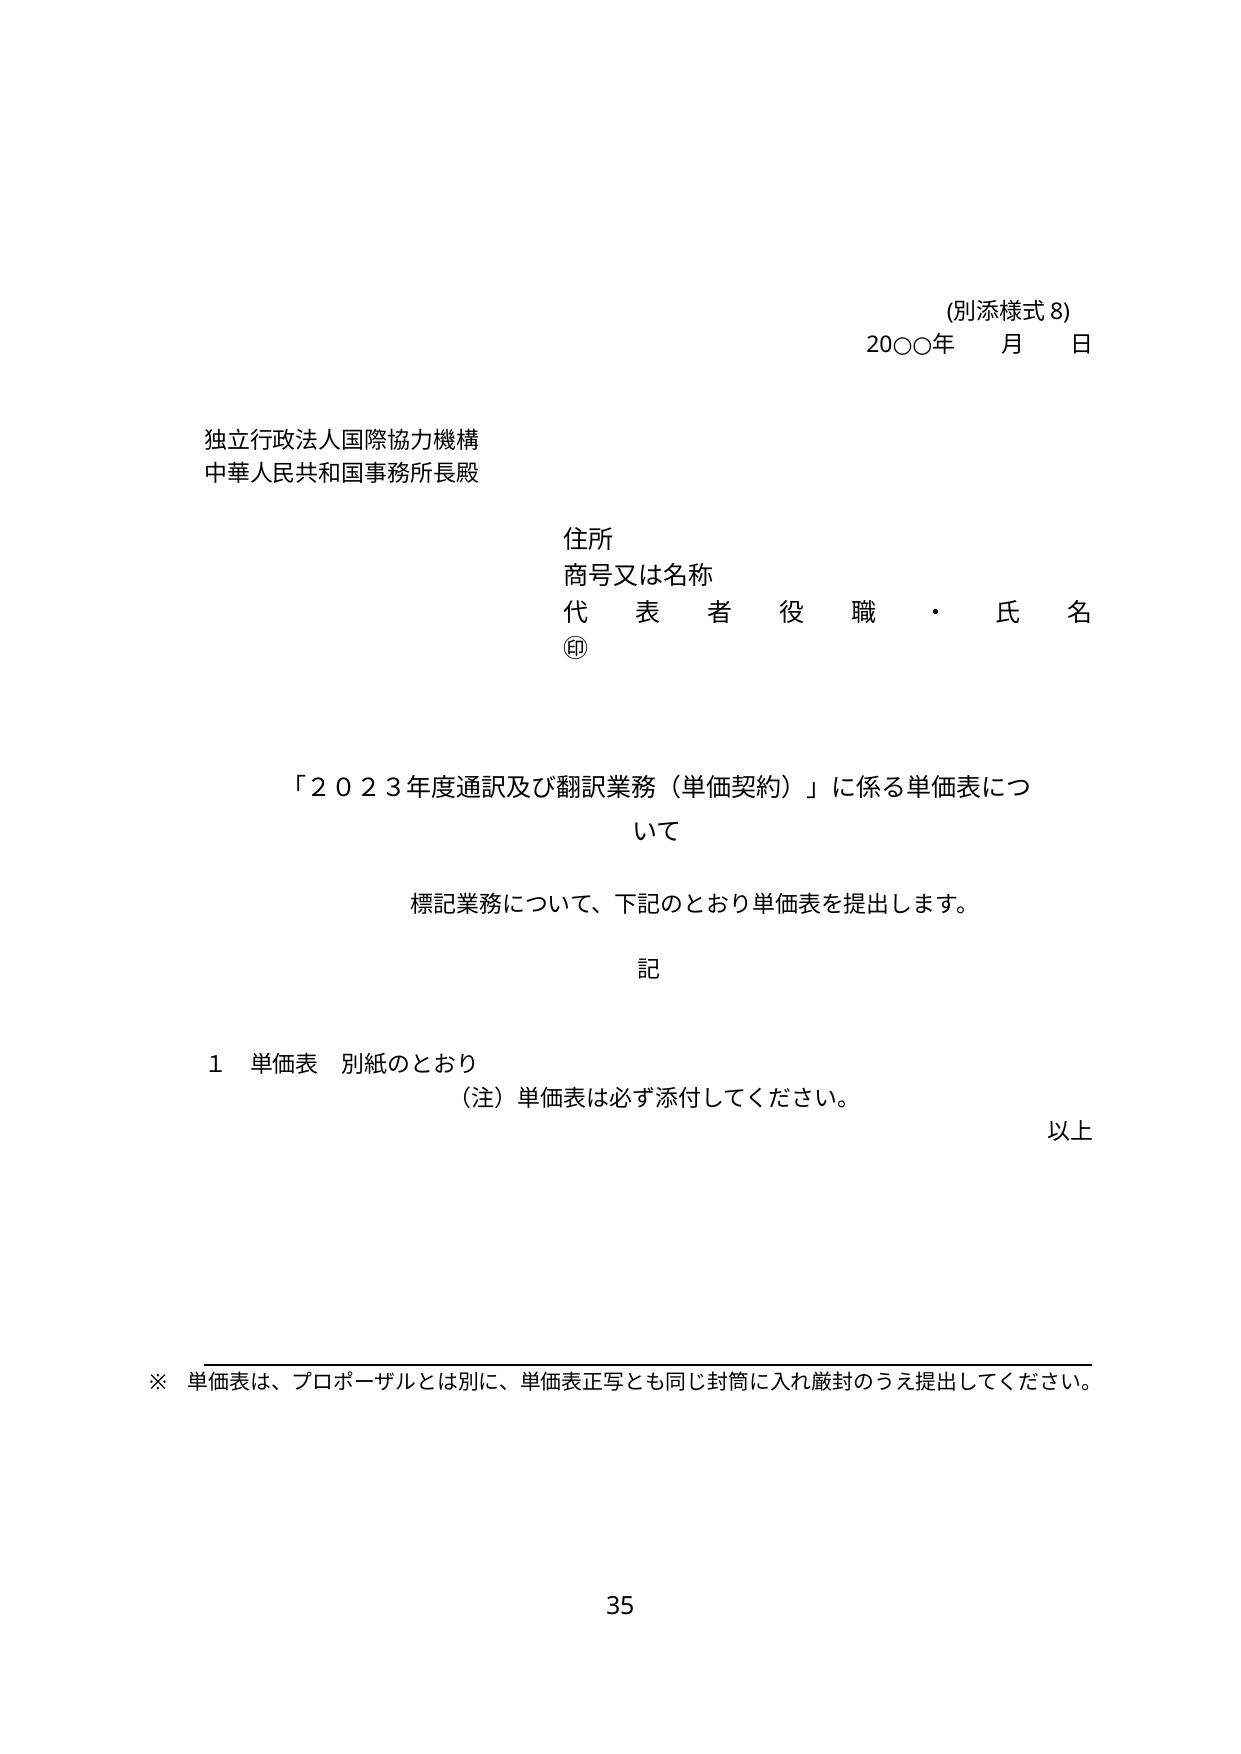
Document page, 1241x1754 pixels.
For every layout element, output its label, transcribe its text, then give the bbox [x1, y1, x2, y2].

text 商号又は名称 [564, 556, 1092, 592]
text ※ 単価表は、プロポーザルとは別に、単価表正写とも同じ封筒に入れ厳封のうえ提出してください。 [149, 1366, 1092, 1396]
text 中華人民共和国事務所長殿 [204, 455, 1092, 488]
text 記 [204, 951, 1092, 984]
text 「２０２３年度通訳及び翻訳業務（単価契約）」に係る単価表について [274, 768, 1039, 848]
text １ 単価表 別紙のとおり [204, 1046, 1092, 1079]
text 独立行政法人国際協力機構 [204, 422, 1092, 455]
text 20○○年 月 日 [204, 326, 1092, 359]
text （注）単価表は必ず添付してください。 [449, 1079, 1068, 1113]
text 住所 [564, 519, 1092, 556]
text 標記業務について、下記のとおり単価表を提出します。 [204, 886, 1092, 919]
text 代表者役職・氏名 ㊞ [564, 592, 1092, 664]
text (別添様式8) [204, 293, 1069, 326]
text 以上 [204, 1113, 1092, 1146]
